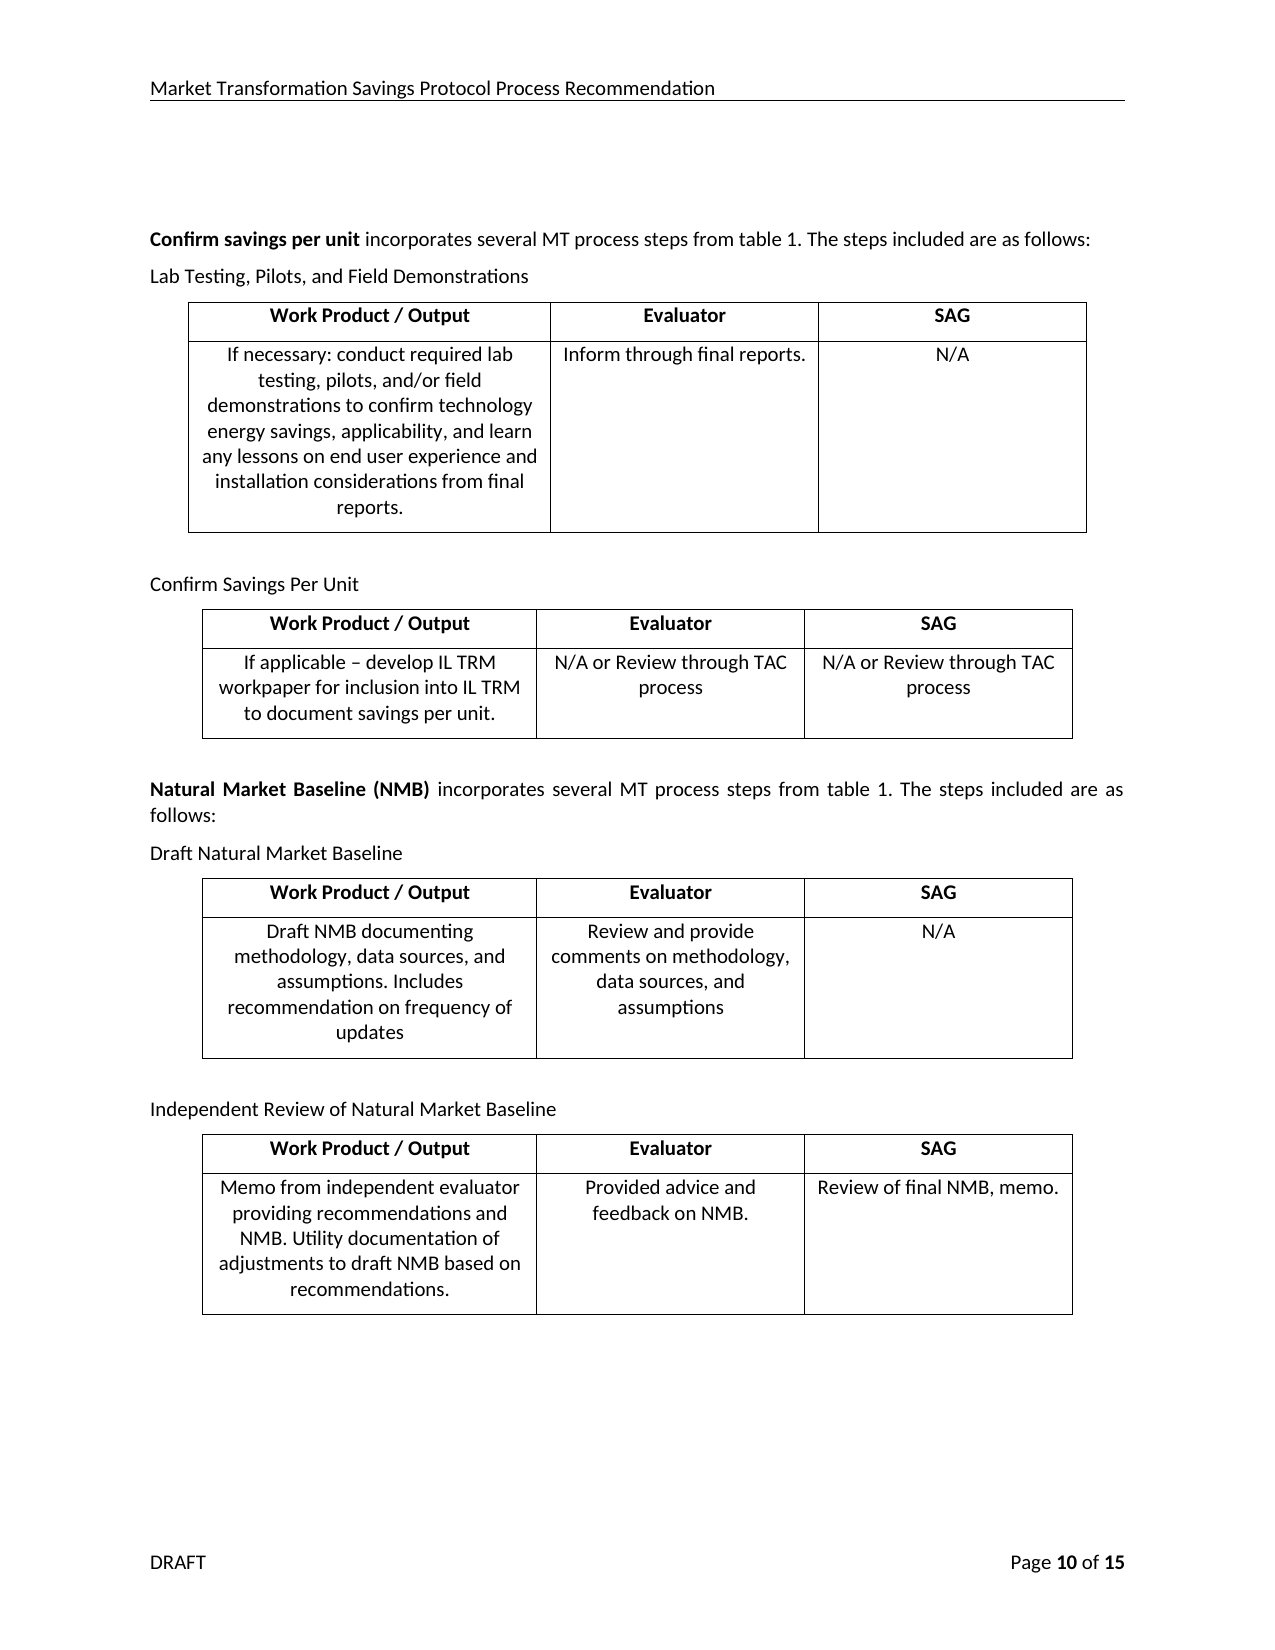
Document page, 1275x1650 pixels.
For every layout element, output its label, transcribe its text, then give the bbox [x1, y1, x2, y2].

table_cell If necessary: conduct required lab testing, pilots, and/or field demonstrations to confirm technology energy savings, applicability, and learn any lessons on end user experience and installation considerations from final reports. [189, 342, 550, 532]
table_header Work Product / Output [203, 1135, 536, 1173]
table_header SAG [805, 1135, 1072, 1173]
text Lab Testing, Pilots, and Field Demonstrations [150, 264, 1125, 289]
table_header Work Product / Output [203, 879, 536, 917]
table_header Work Product / Output [203, 610, 536, 648]
table_cell Draft NMB documenting methodology, data sources, and assumptions. Includes recommendation on frequency of updates [203, 918, 536, 1057]
text Draft Natural Market Baseline [150, 840, 1125, 865]
table_header Evaluator [537, 610, 804, 648]
table_cell Memo from independent evaluator providing recommendations and NMB. Utility documentation of adjustments to draft NMB based on recommendations. [203, 1174, 536, 1314]
table_header Evaluator [551, 303, 818, 341]
table_cell N/A or Review through TAC process [537, 649, 804, 738]
table_cell Review of final NMB, memo. [805, 1174, 1072, 1314]
table_cell If applicable – develop IL TRM workpaper for inclusion into IL TRM to document savings per unit. [203, 649, 536, 738]
table_header Work Product / Output [189, 303, 550, 341]
table_cell N/A [819, 342, 1086, 532]
table_header Evaluator [537, 1135, 804, 1173]
table_header SAG [819, 303, 1086, 341]
table_cell N/A [805, 918, 1072, 1057]
text Confirm Savings Per Unit [150, 571, 1125, 596]
table_header Evaluator [537, 879, 804, 917]
table_cell Provided advice and feedback on NMB. [537, 1174, 804, 1314]
table_cell N/A or Review through TAC process [805, 649, 1072, 738]
table_cell Inform through final reports. [551, 342, 818, 532]
text Confirm savings per unit incorporates several MT process steps from table 1. The steps included are as follows: [150, 226, 1125, 251]
text Independent Review of Natural Market Baseline [150, 1096, 1125, 1122]
table_cell Review and provide comments on methodology, data sources, and assumptions [537, 918, 804, 1057]
table_header SAG [805, 610, 1072, 648]
text Natural Market Baseline (NMB) incorporates several MT process steps from table 1. The steps included are as follows: [150, 777, 1125, 827]
table_header SAG [805, 879, 1072, 917]
